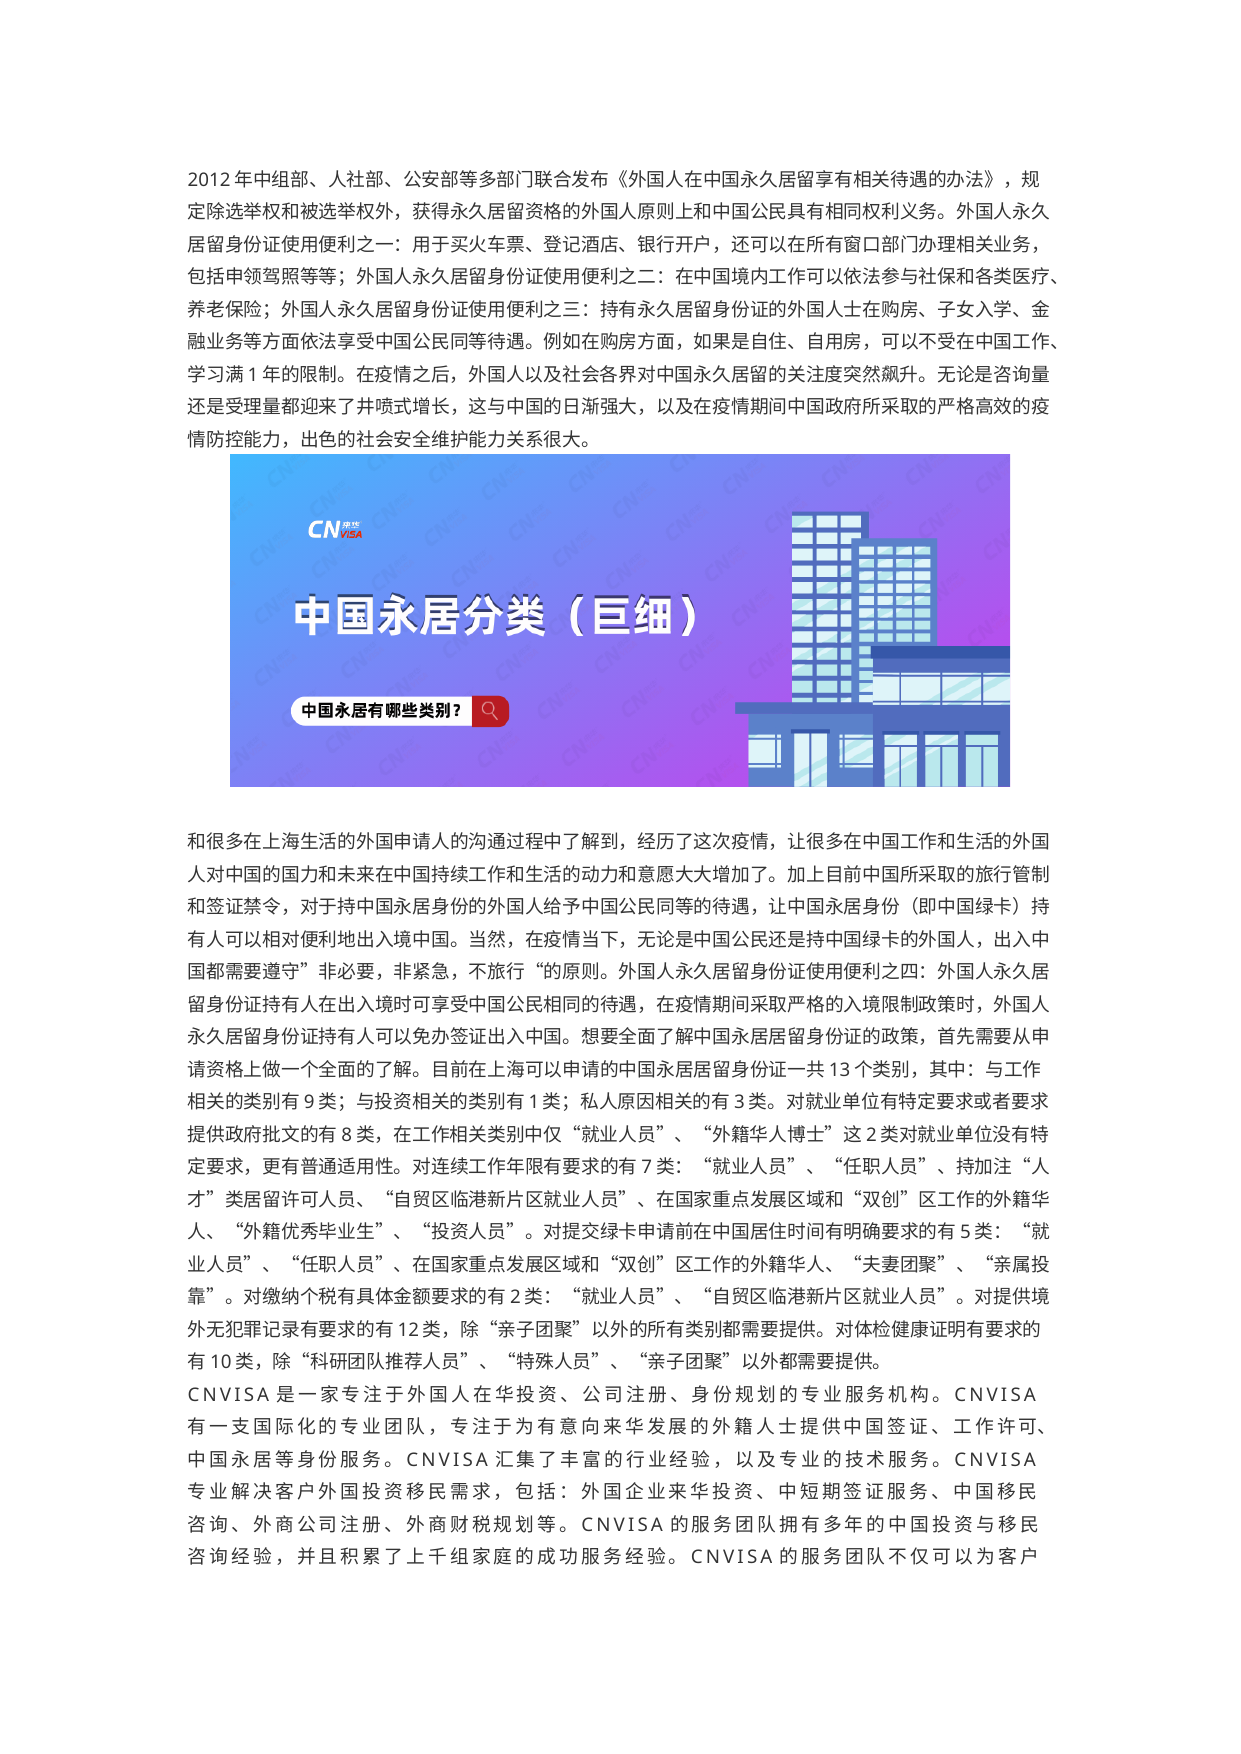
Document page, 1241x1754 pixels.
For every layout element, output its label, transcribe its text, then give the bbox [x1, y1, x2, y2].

picture [230, 454, 1011, 787]
text 2012年中组部、人社部、公安部等多部门联合发布《外国人在中国永久居留享有相关待遇的办法》，规定除选举权和被选举权外，获得永久居留资格的外国人原则上和中国公民具有相同权利义务。外国人永久居留身份证使用便利之一：用于买火车票、登记酒店、银行开户，还可以在所有窗口部门办理相关业务，包括申领驾照等等；外国人永久居留身份证使用便利之二：在中国境内工作可以依法参与社保和各类医疗、养老保险；外国人永久居留身份证使用便利之三：持有永久居留身份证的外国人士在购房、子女入学、金融业务等方面依法享受中国公民同等待遇。例如在购房方面，如果是自住、自用房，可以不受在中国工作、学习满1年的限制。在疫情之后，外国人以及社会各界对中国永久居留的关注度突然飙升。无论是咨询量还是受理量都迎来了井喷式增长，这与中国的日渐强大，以及在疫情期间中国政府所采取的严格高效的疫情防控能力，出色的社会安全维护能力关系很大。 [187, 162, 1053, 454]
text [187, 824, 1053, 1572]
